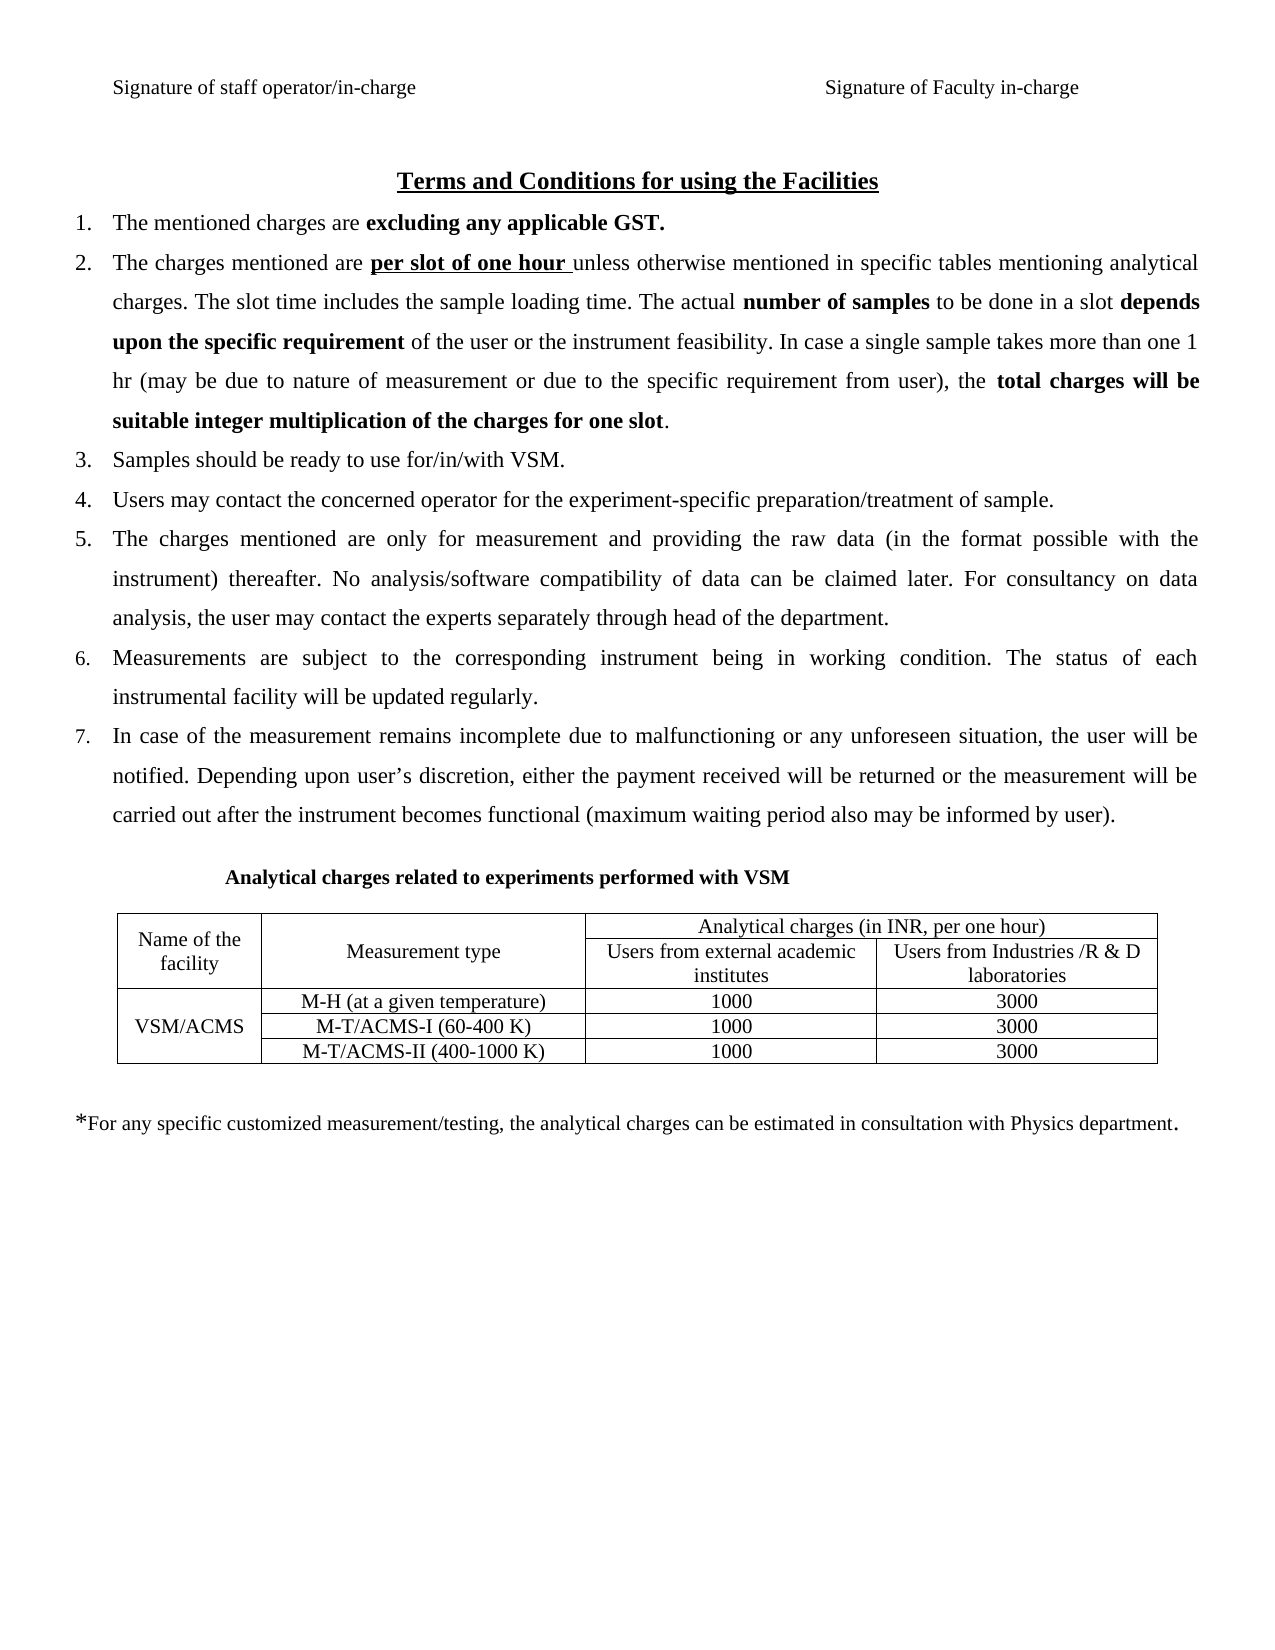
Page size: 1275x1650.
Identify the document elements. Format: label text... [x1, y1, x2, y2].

list The mentioned charges are excluding any applicable GST. [75, 209, 1200, 236]
text *For any specific customized measurement/testing, the analytical charges can be estimated in consultation with Physics department. [75, 1107, 1200, 1136]
table_cell 3000 [877, 989, 1157, 1013]
text Signature of staff operator/in-charge Signature of Faculty in-charge [112, 75, 1200, 99]
list The charges mentioned are per slot of one hour unless otherwise mentioned in specific tables mentioning analytical charges. The slot time includes the sample loading time. The actual number of samples to be done in a slot depends upon the specific requirement of the user or the instrument feasibility. In case a single sample takes more than one 1 hr (may be due to nature of measurement or due to the specific requirement from user), the total charges will be suitable integer multiplication of the charges for one slot. [75, 249, 1200, 433]
table_cell 1000 [586, 1014, 876, 1038]
text Analytical charges related to experiments performed with VSM [150, 865, 1200, 889]
table_cell 3000 [877, 1039, 1157, 1063]
list Users may contact the concerned operator for the experiment-specific preparation/treatment of sample. [75, 486, 1200, 512]
table_cell 1000 [586, 1039, 876, 1063]
list The charges mentioned are only for measurement and providing the raw data (in the format possible with the instrument) thereafter. No analysis/software compatibility of data can be claimed later. For consultancy on data analysis, the user may contact the experts separately through head of the department. [75, 525, 1200, 631]
table_cell Users from external academic institutes [586, 939, 876, 987]
list Samples should be ready to use for/in/with VSM. [75, 446, 1200, 473]
table_cell 1000 [586, 989, 876, 1013]
table_cell VSM/ACMS [118, 989, 261, 1063]
table_cell M-H (at a given temperature) [262, 989, 585, 1013]
list In case of the measurement remains incomplete due to malfunctioning or any unforeseen situation, the user will be notified. Depending upon user’s discretion, either the payment received will be returned or the measurement will be carried out after the instrument becomes functional (maximum waiting period also may be informed by user). [75, 723, 1200, 828]
table_cell M-T/ACMS-II (400-1000 K) [262, 1039, 585, 1063]
table_header Measurement type [262, 914, 585, 987]
table_header Analytical charges (in INR, per one hour) [586, 914, 1157, 938]
text Terms and Conditions for using the Facilities [75, 166, 1200, 195]
list Measurements are subject to the corresponding instrument being in working condition. The status of each instrumental facility will be updated regularly. [75, 644, 1200, 709]
table_cell 3000 [877, 1014, 1157, 1038]
table_header Name of the facility [118, 914, 261, 987]
table_cell Users from Industries /R & D laboratories [877, 939, 1157, 987]
table_cell M-T/ACMS-I (60-400 K) [262, 1014, 585, 1038]
